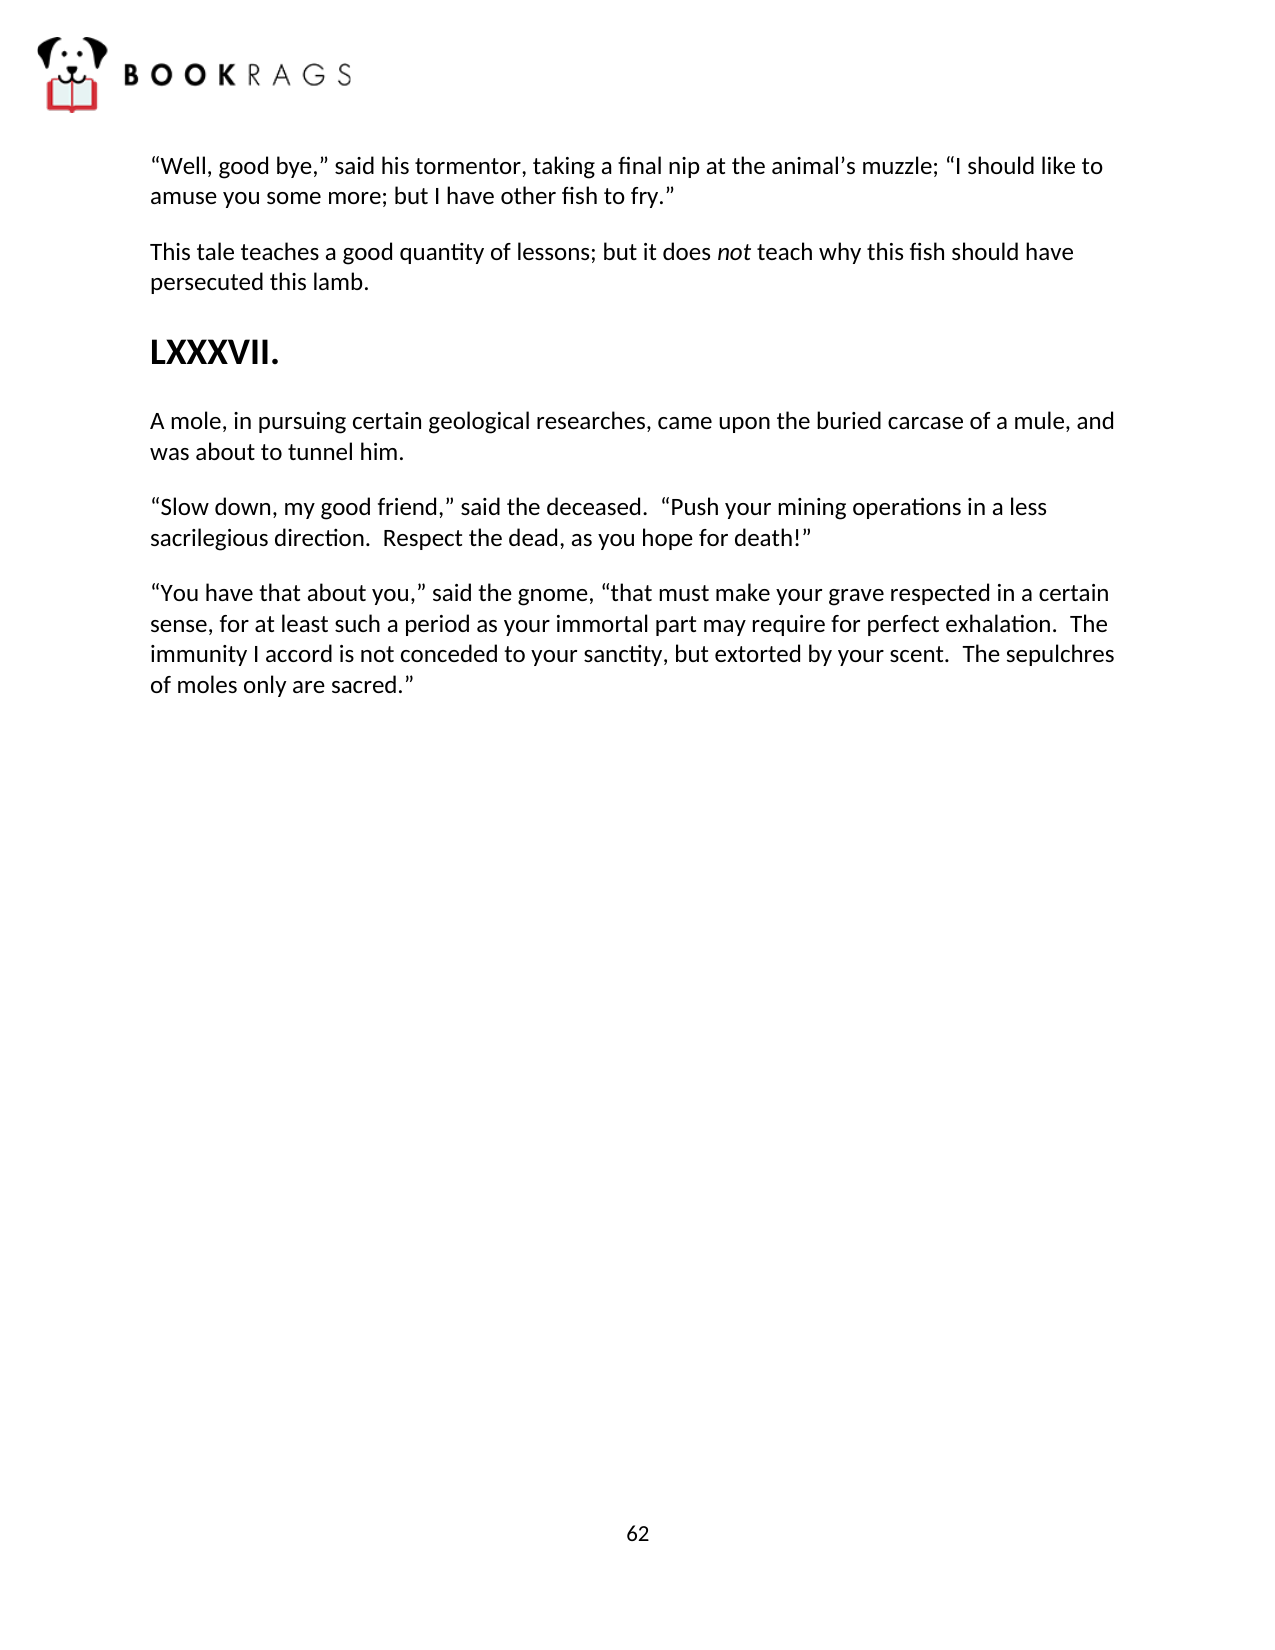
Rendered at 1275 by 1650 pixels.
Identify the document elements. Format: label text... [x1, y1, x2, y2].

text “You have that about you,” said the gnome, “that must make your grave respected in a certain sense, for at least such a period as your immortal part may require for perfect exhalation. The immunity I accord is not conceded to your sanctity, but extorted by your scent. The sepulchres of moles only are sacred.” [150, 577, 1125, 699]
text “Well, good bye,” said his tormentor, taking a final nip at the animal’s muzzle; “I should like to amuse you some more; but I have other fish to fry.” [150, 150, 1125, 211]
text A mole, in pursuing certain geological researches, came upon the buried carcase of a mule, and was about to tunnel him. [150, 405, 1125, 466]
text LXXXVII. [150, 328, 1125, 374]
text “Slow down, my good friend,” said the deceased. “Push your mining operations in a less sacrilegious direction. Respect the dead, as you hope for death!” [150, 491, 1125, 552]
text This tale teaches a good quantity of lessons; but it does not teach why this fish should have persecuted this lamb. [150, 236, 1125, 297]
picture [37, 37, 351, 113]
